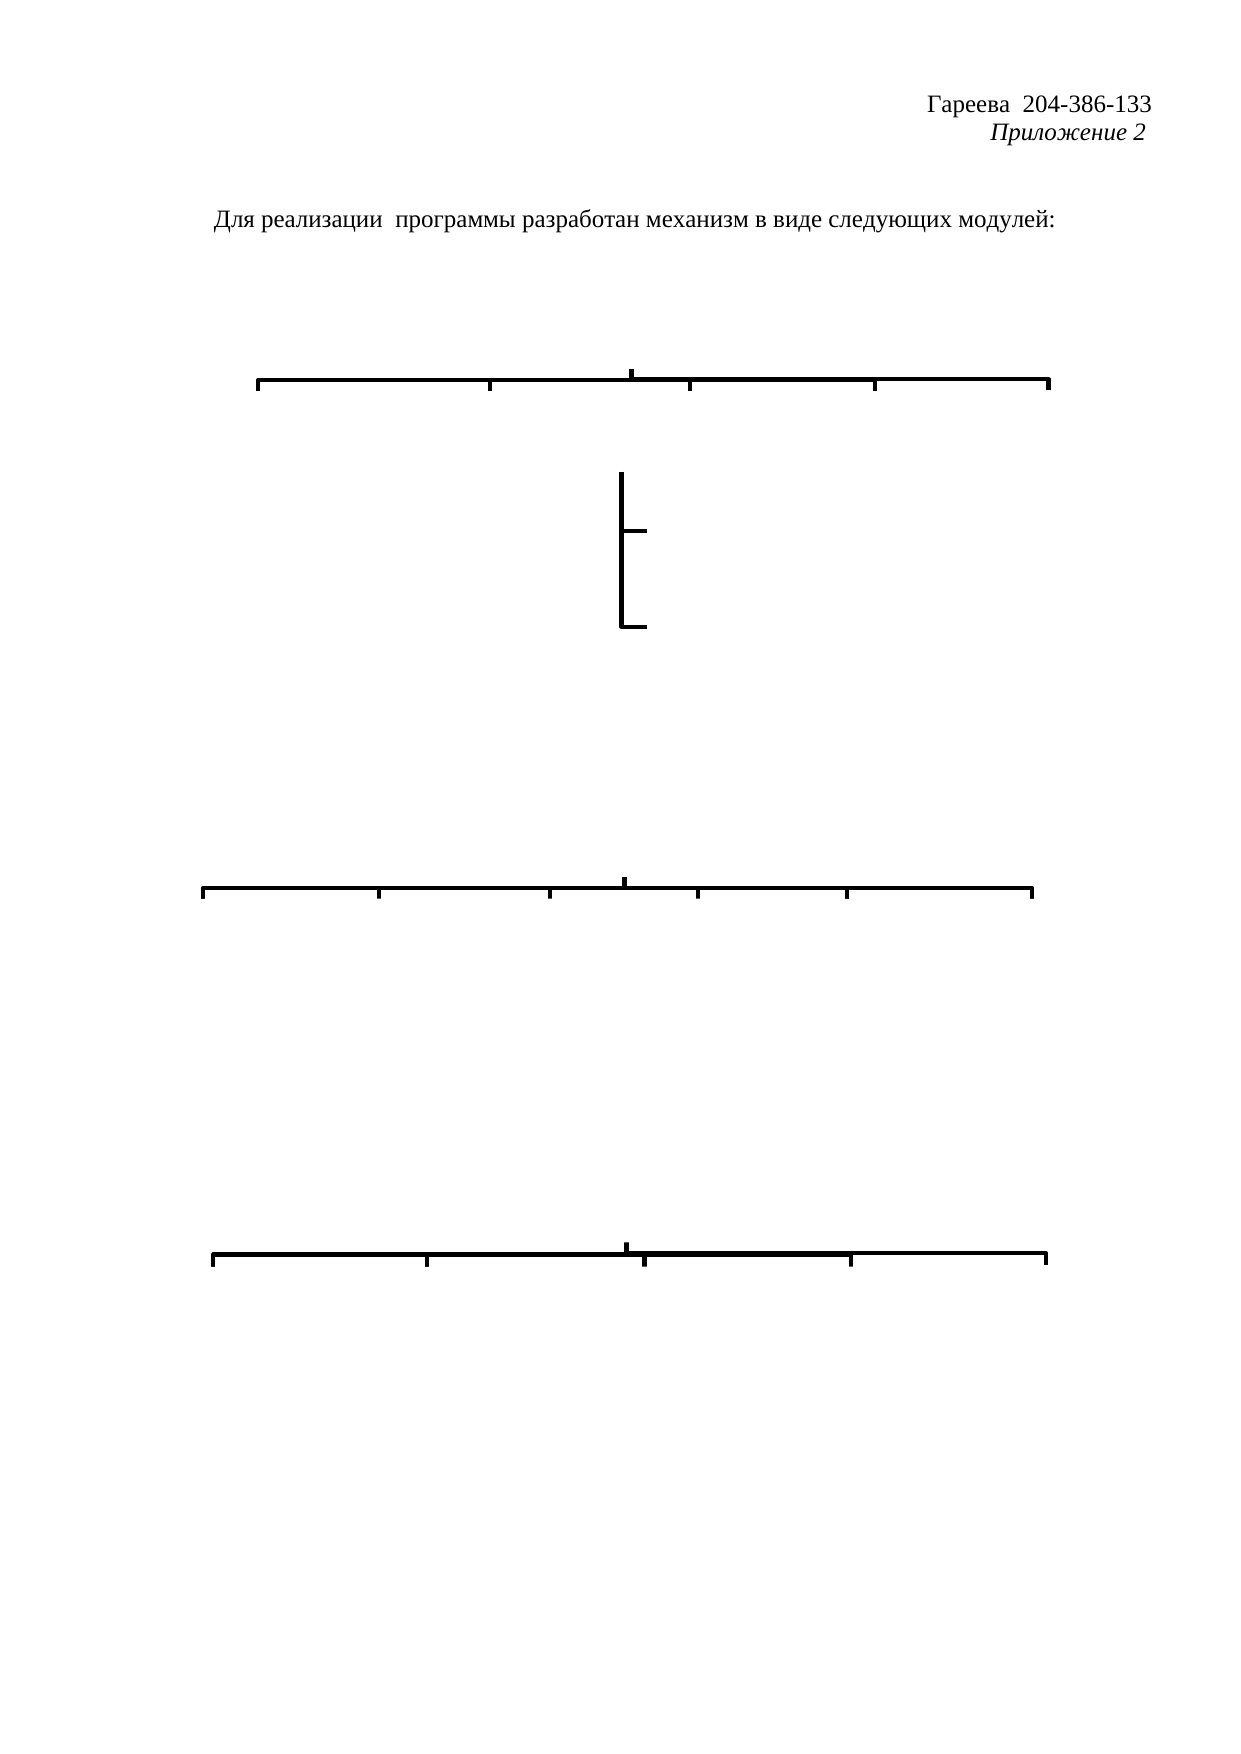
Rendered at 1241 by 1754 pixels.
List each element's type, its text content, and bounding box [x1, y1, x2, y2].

text Приложение 2 [124, 117, 1146, 146]
text Для реализации программы разработан механизм в виде следующих модулей: [124, 204, 1146, 232]
text Гареева 204-386-133 [156, 89, 1152, 117]
